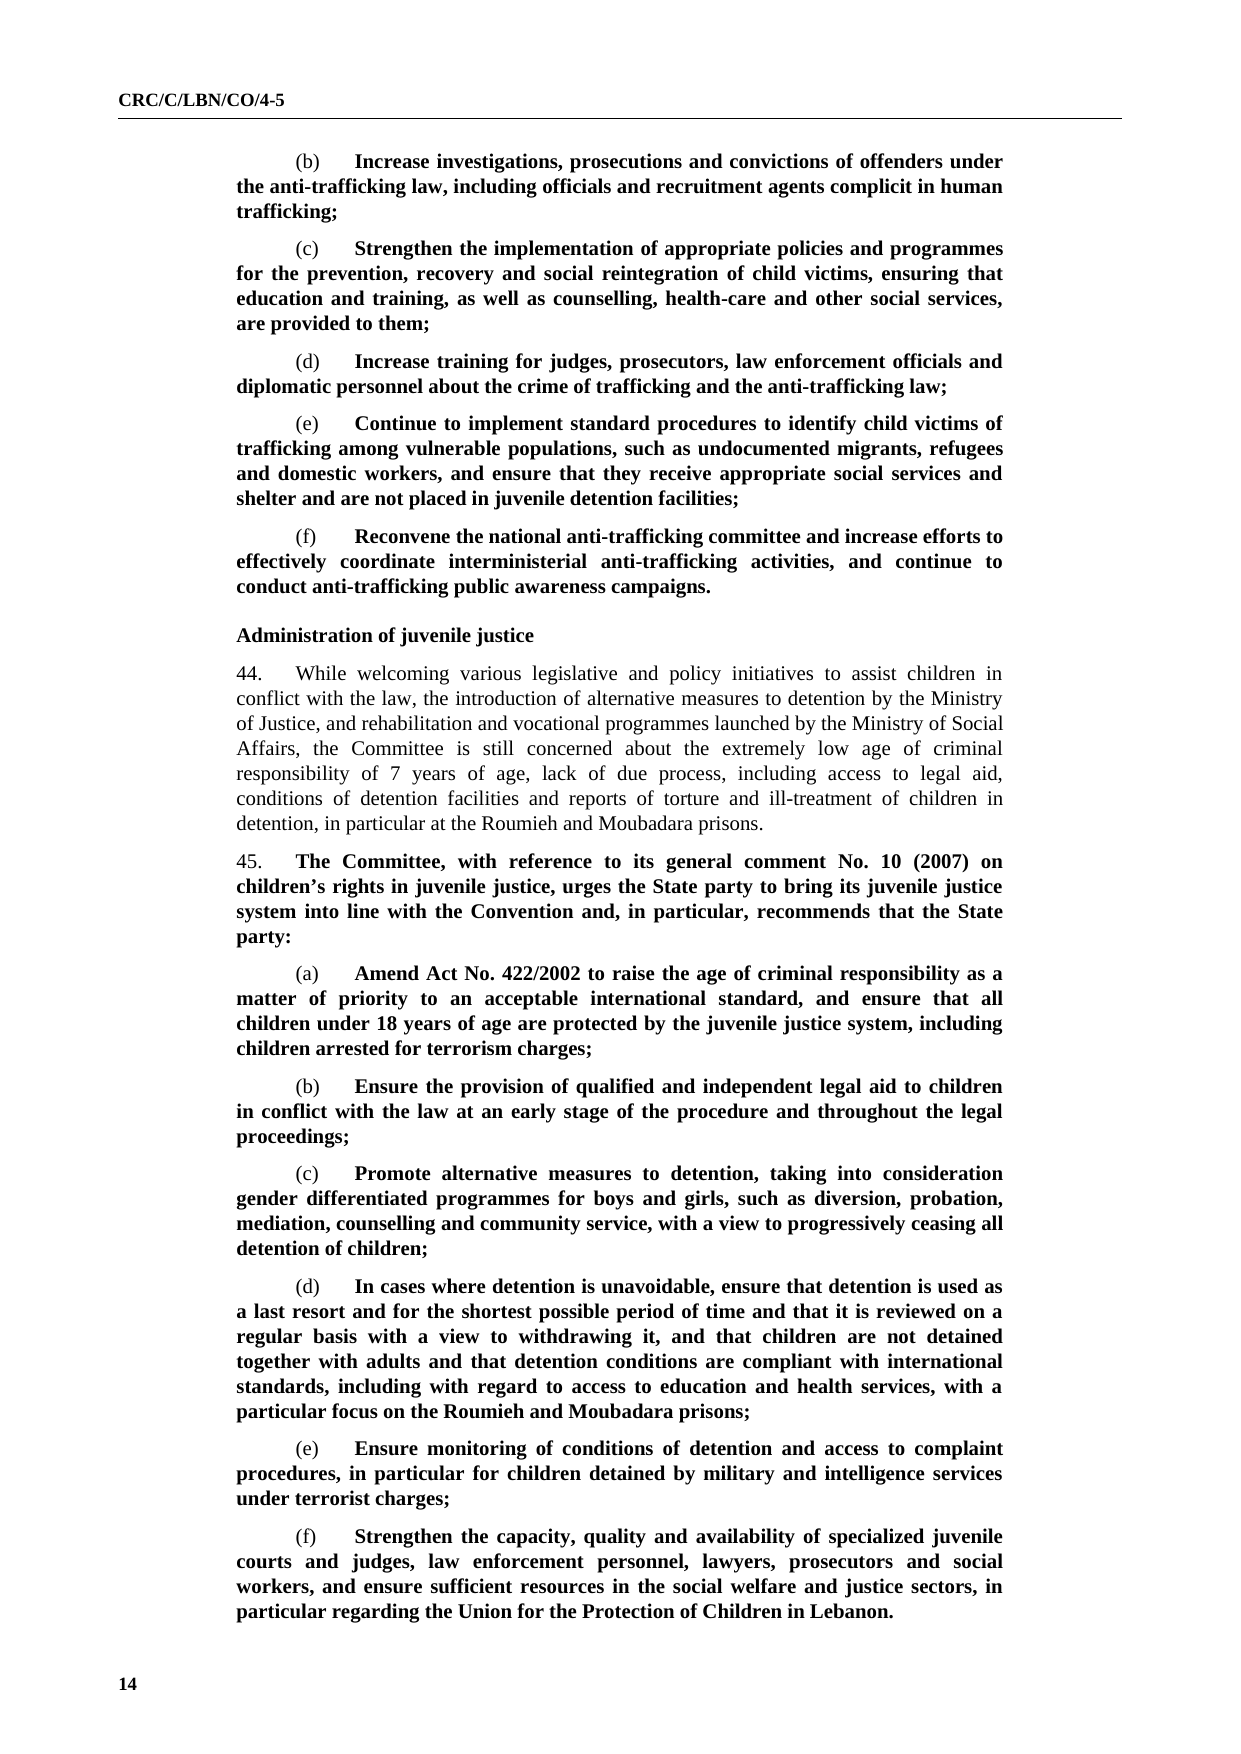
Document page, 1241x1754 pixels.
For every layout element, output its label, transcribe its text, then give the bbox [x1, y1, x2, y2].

text (a) Amend Act No. 422/2002 to raise the age of criminal responsibility as a matter of priority to an acceptable international standard, and ensure that all children under 18 years of age are protected by the juvenile justice system, including children arrested for terrorism charges; [236, 960, 1004, 1060]
text (e) Continue to implement standard procedures to identify child victims of trafficking among vulnerable populations, such as undocumented migrants, refugees and domestic workers, and ensure that they receive appropriate social services and shelter and are not placed in juvenile detention facilities; [236, 410, 1004, 510]
text (c) Strengthen the implementation of appropriate policies and programmes for the prevention, recovery and social reintegration of child victims, ensuring that education and training, as well as counselling, health-care and other social services, are provided to them; [236, 235, 1004, 335]
text (b) Ensure the provision of qualified and independent legal aid to children in conflict with the law at an early stage of the procedure and throughout the legal proceedings; [236, 1073, 1004, 1148]
text (e) Ensure monitoring of conditions of detention and access to complaint procedures, in particular for children detained by military and intelligence services under terrorist charges; [236, 1435, 1004, 1510]
text (c) Promote alternative measures to detention, taking into consideration gender differentiated programmes for boys and girls, such as diversion, probation, mediation, counselling and community service, with a view to progressively ceasing all detention of children; [236, 1160, 1004, 1260]
text 44. While welcoming various legislative and policy initiatives to assist children in conflict with the law, the introduction of alternative measures to detention by the Ministry of Justice, and rehabilitation and vocational programmes launched by the Ministry of Social Affairs, the Committee is still concerned about the extremely low age of criminal responsibility of 7 years of age, lack of due process, including access to legal aid, conditions of detention facilities and reports of torture and ill-treatment of children in detention, in particular at the Roumieh and Moubadara prisons. [236, 660, 1004, 835]
text (d) Increase training for judges, prosecutors, law enforcement officials and diplomatic personnel about the crime of trafficking and the anti-trafficking law; [236, 348, 1004, 398]
text (f) Strengthen the capacity, quality and availability of specialized juvenile courts and judges, law enforcement personnel, lawyers, prosecutors and social workers, and ensure sufficient resources in the social welfare and justice sectors, in particular regarding the Union for the Protection of Children in Lebanon. [236, 1523, 1004, 1623]
text 45. The Committee, with reference to its general comment No. 10 (2007) on children’s rights in juvenile justice, urges the State party to bring its juvenile justice system into line with the Convention and, in particular, recommends that the State party: [236, 848, 1004, 948]
text Administration of juvenile justice [118, 623, 1004, 648]
text (d) In cases where detention is unavoidable, ensure that detention is used as a last resort and for the shortest possible period of time and that it is reviewed on a regular basis with a view to withdrawing it, and that children are not detained together with adults and that detention conditions are compliant with international standards, including with regard to access to education and health services, with a particular focus on the Roumieh and Moubadara prisons; [236, 1273, 1004, 1423]
text (f) Reconvene the national anti-trafficking committee and increase efforts to effectively coordinate interministerial anti-trafficking activities, and continue to conduct anti-trafficking public awareness campaigns. [236, 523, 1004, 598]
text (b) Increase investigations, prosecutions and convictions of offenders under the anti-trafficking law, including officials and recruitment agents complicit in human trafficking; [236, 148, 1004, 223]
